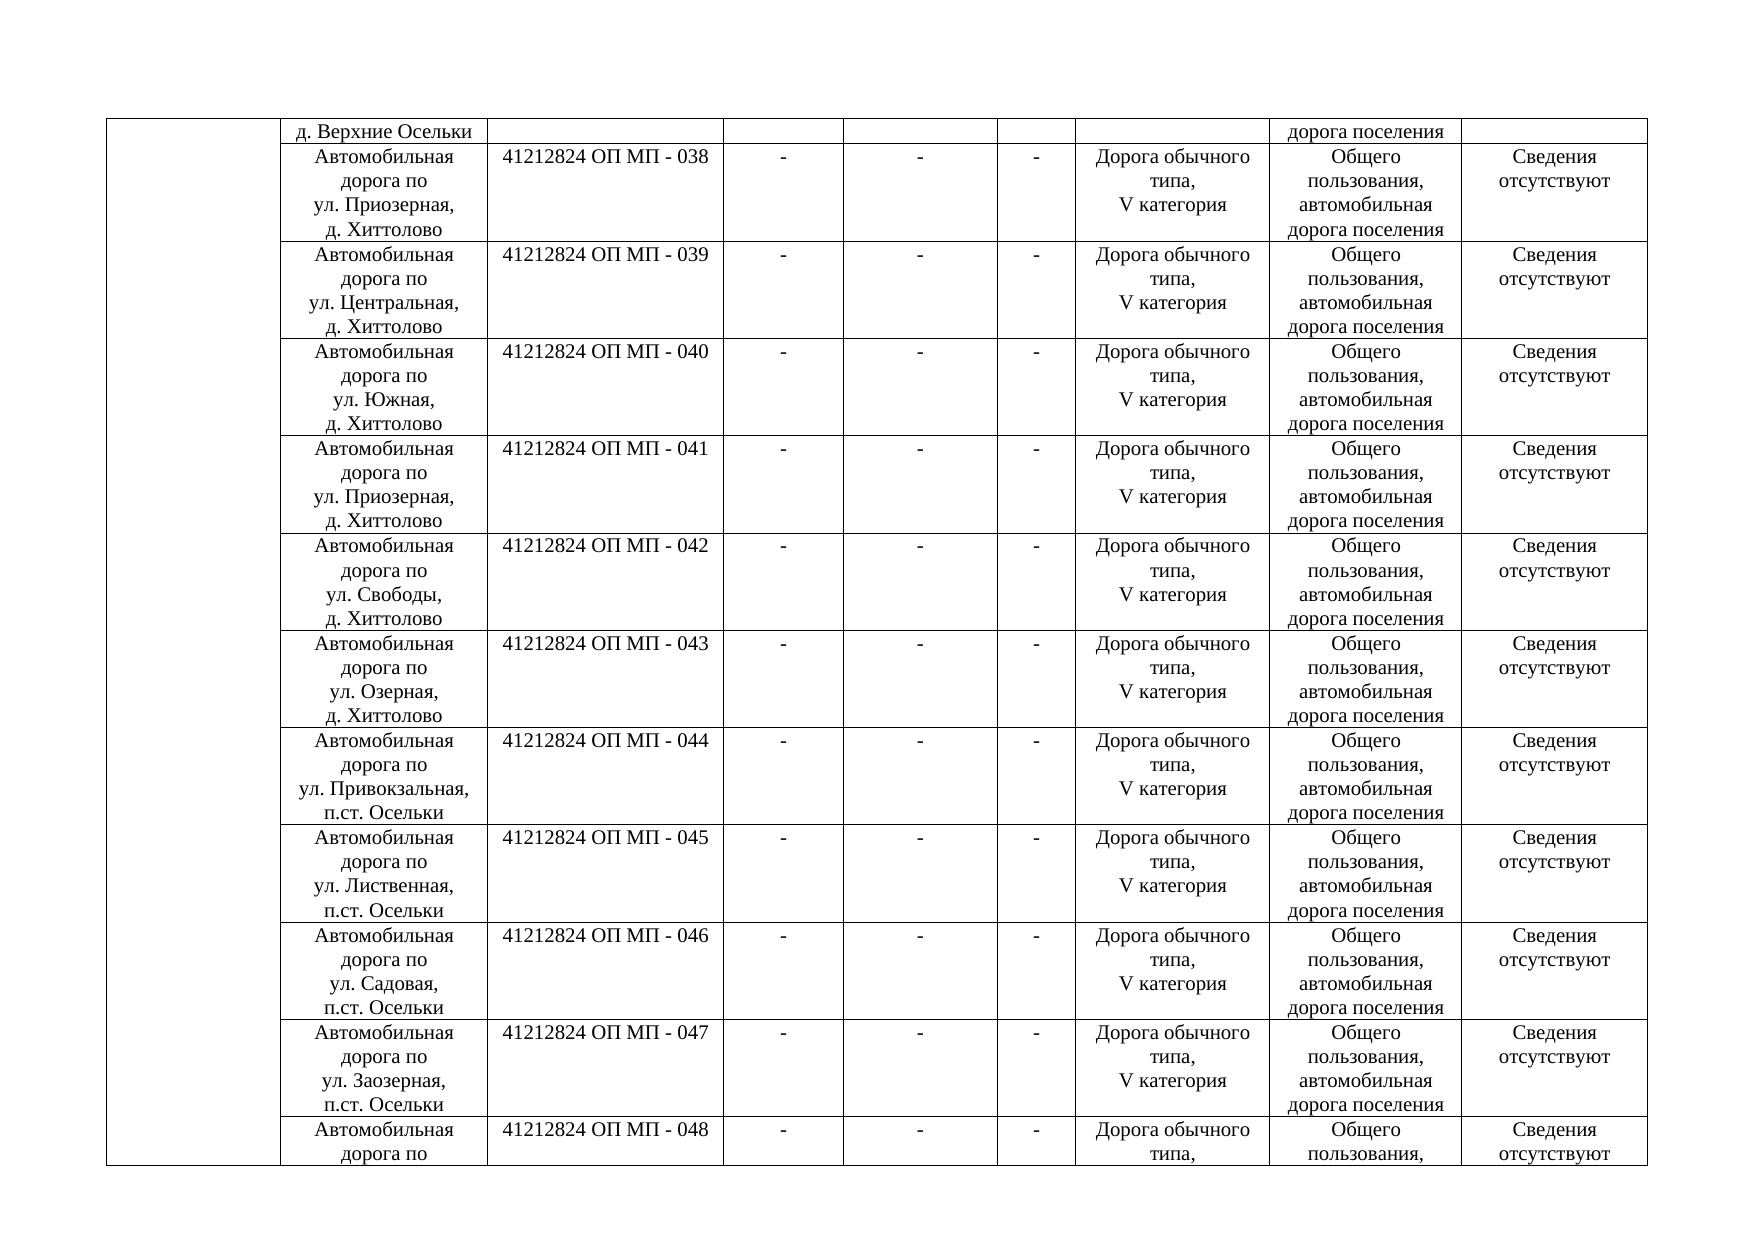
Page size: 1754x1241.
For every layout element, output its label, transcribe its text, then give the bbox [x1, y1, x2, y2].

table_cell Дорога обычного типа, V категория [1076, 242, 1269, 338]
table_cell Сведения отсутствуют [1462, 631, 1647, 727]
table_cell Автомобильная дорога по ул. Приозерная, д. Хиттолово [281, 144, 487, 241]
table_cell Сведения отсутствуют [1462, 436, 1647, 532]
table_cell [1462, 1117, 1647, 1165]
table_cell Дорога обычного типа, V категория [1076, 144, 1269, 241]
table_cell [1076, 119, 1269, 143]
table_cell Общего пользования, автомобильная дорога поселения [1270, 631, 1461, 727]
table_cell - [998, 119, 1075, 143]
table_cell Автомобильная дорога по ул. Садовая, п.ст. Осельки [281, 923, 487, 1019]
table_cell Автомобильная дорога по ул. Приозерная, д. Хиттолово [281, 436, 487, 532]
table_cell - [844, 119, 997, 143]
table_cell Дорога обычного типа, V категория [1076, 631, 1269, 727]
table_cell - [844, 1020, 997, 1116]
table_cell 41212824 ОП МП - 043 [488, 631, 723, 727]
table_cell Дорога обычного типа, V категория [1076, 534, 1269, 630]
table_cell 41212824 ОП МП - 042 [488, 534, 723, 630]
table_cell Общего пользования, автомобильная дорога поселения [1270, 436, 1461, 532]
table_cell Общего пользования, автомобильная дорога поселения [1270, 339, 1461, 435]
table_cell - [998, 825, 1075, 922]
table_cell Дорога обычного типа, V категория [1076, 923, 1269, 1019]
table_cell Дорога обычного типа, V категория [1076, 339, 1269, 435]
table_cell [1270, 1117, 1461, 1165]
table_cell Общего пользования, автомобильная дорога поселения [1270, 242, 1461, 338]
table_cell 41212824 ОП МП - 038 [488, 144, 723, 241]
table_cell Сведения отсутствуют [1462, 1020, 1647, 1116]
table_cell - [844, 242, 997, 338]
table_cell Дорога обычного типа, V категория [1076, 825, 1269, 922]
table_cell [488, 119, 723, 143]
table_cell Автомобильная дорога по ул. Заозерная, п.ст. Осельки [281, 1020, 487, 1116]
table_cell - [724, 923, 843, 1019]
table_cell - [724, 728, 843, 824]
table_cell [281, 1117, 487, 1165]
table_cell - [724, 144, 843, 241]
table_cell - [998, 1020, 1075, 1116]
table_cell Дорога обычного типа, V категория [1076, 1020, 1269, 1116]
table_cell 41212824 ОП МП - 040 [488, 339, 723, 435]
table_cell 41212824 ОП МП - 039 [488, 242, 723, 338]
table_cell Сведения отсутствуют [1462, 534, 1647, 630]
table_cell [1462, 119, 1647, 143]
table_cell Автомобильная дорога по ул. Центральная, д. Хиттолово [281, 242, 487, 338]
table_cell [1076, 1117, 1269, 1165]
table_cell Сведения отсутствуют [1462, 242, 1647, 338]
table_cell Автомобильная дорога по ул. Лиственная, п.ст. Осельки [281, 825, 487, 922]
table_cell Сведения отсутствуют [1462, 825, 1647, 922]
table_cell - [844, 534, 997, 630]
table_cell Общего пользования, автомобильная дорога поселения [1270, 923, 1461, 1019]
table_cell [1270, 119, 1461, 143]
table_cell Общего пользования, автомобильная дорога поселения [1270, 728, 1461, 824]
table_cell Автомобильная дорога по ул. Свободы, д. Хиттолово [281, 534, 487, 630]
table_cell - [844, 923, 997, 1019]
table_cell - [724, 1020, 843, 1116]
table_cell 41212824 ОП МП - 045 [488, 825, 723, 922]
table_cell Автомобильная дорога по ул. Привокзальная, п.ст. Осельки [281, 728, 487, 824]
table_cell 41212824 ОП МП - 047 [488, 1020, 723, 1116]
table_cell Общего пользования, автомобильная дорога поселения [1270, 825, 1461, 922]
table_cell - [724, 1117, 843, 1165]
table_cell - [998, 242, 1075, 338]
table_cell Общего пользования, автомобильная дорога поселения [1270, 144, 1461, 241]
table_cell - [998, 436, 1075, 532]
table_cell - [724, 242, 843, 338]
table_cell - [844, 728, 997, 824]
table_cell - [724, 825, 843, 922]
table_cell 41212824 ОП МП - 044 [488, 728, 723, 824]
table_cell - [844, 1117, 997, 1165]
table_cell 41212824 ОП МП - 046 [488, 923, 723, 1019]
table_cell - [844, 436, 997, 532]
table_cell Сведения отсутствуют [1462, 728, 1647, 824]
table_cell Общего пользования, автомобильная дорога поселения [1270, 1020, 1461, 1116]
table_cell - [844, 144, 997, 241]
table_cell - [998, 534, 1075, 630]
table_cell - [844, 339, 997, 435]
table_cell - [998, 339, 1075, 435]
table_cell - [844, 825, 997, 922]
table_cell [281, 119, 487, 143]
table_cell - [724, 436, 843, 532]
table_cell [488, 1117, 723, 1165]
table_cell Сведения отсутствуют [1462, 923, 1647, 1019]
table_cell Дорога обычного типа, V категория [1076, 436, 1269, 532]
table_cell Автомобильная дорога по ул. Озерная, д. Хиттолово [281, 631, 487, 727]
table_cell - [998, 631, 1075, 727]
table_cell Сведения отсутствуют [1462, 144, 1647, 241]
table_cell - [998, 728, 1075, 824]
table_cell - [724, 631, 843, 727]
table_cell - [998, 144, 1075, 241]
table_cell - [724, 339, 843, 435]
table_cell Сведения отсутствуют [1462, 339, 1647, 435]
table_cell Общего пользования, автомобильная дорога поселения [1270, 534, 1461, 630]
table_cell Дорога обычного типа, V категория [1076, 728, 1269, 824]
table_cell Автомобильная дорога по ул. Южная, д. Хиттолово [281, 339, 487, 435]
table_cell 41212824 ОП МП - 041 [488, 436, 723, 532]
table_cell - [998, 923, 1075, 1019]
table_cell - [724, 534, 843, 630]
table_cell - [998, 1117, 1075, 1165]
table_cell - [724, 119, 843, 143]
table_cell - [844, 631, 997, 727]
